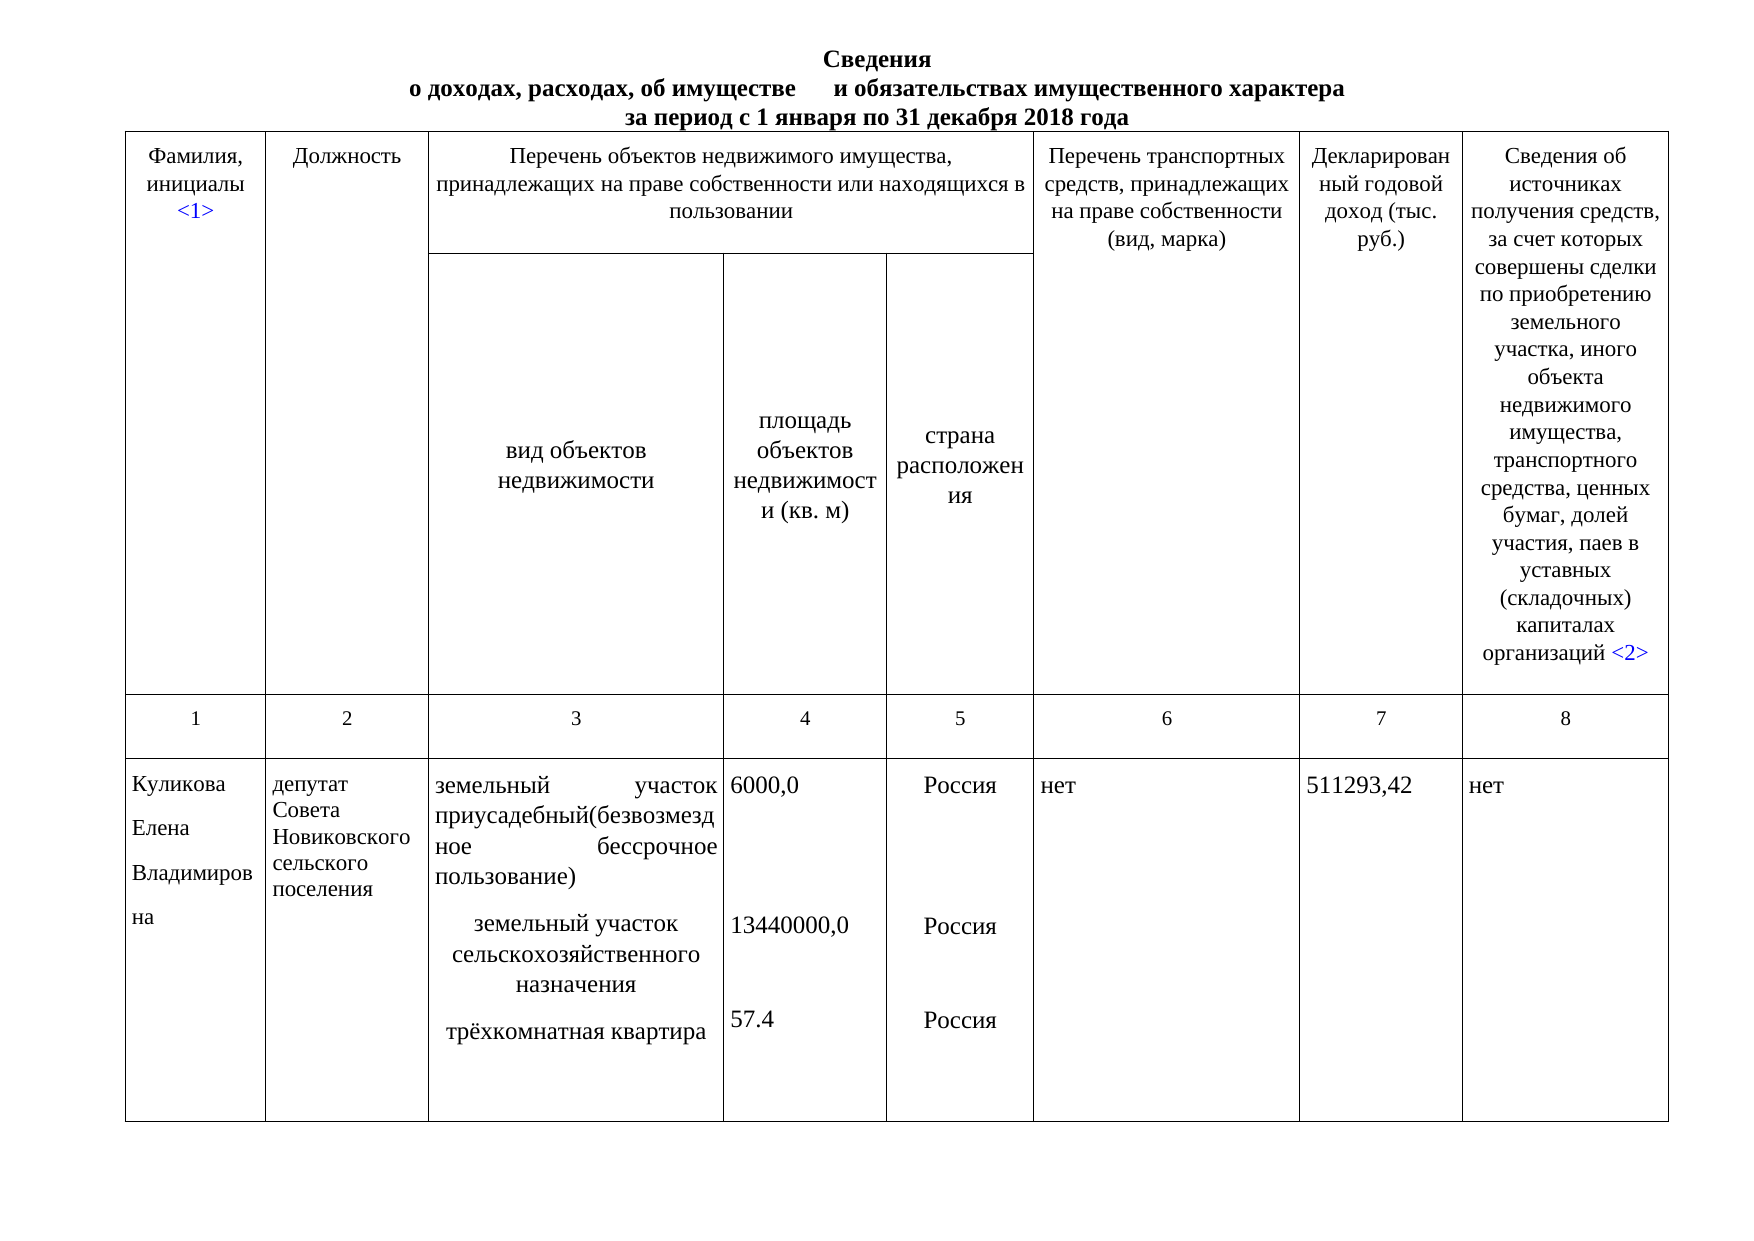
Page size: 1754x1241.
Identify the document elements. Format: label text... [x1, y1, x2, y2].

table_cell 511293,42 [1300, 759, 1462, 1121]
table_header Сведения об источниках получения средств, за счет которых совершены сделки по приобретению земельного участка, иного объекта недвижимого имущества, транспортного средства, ценных бумаг, долей участия, паев в уставных (складочных) капиталах организаций <2> [1463, 132, 1668, 694]
table_header Фамилия, инициалы <1> [126, 132, 265, 694]
table_cell нет [1034, 759, 1299, 1121]
table_cell 7 [1300, 695, 1462, 758]
table_header Перечень объектов недвижимого имущества, принадлежащих на праве собственности или находящихся в пользовании [429, 132, 1033, 252]
table_cell 6000,0 13440000,0 57.4 [724, 759, 886, 1121]
table_cell площадь объектов недвижимости (кв. м) [724, 254, 886, 694]
table_cell 4 [724, 695, 886, 758]
table_cell вид объектов недвижимости [429, 254, 723, 694]
table_cell 2 [266, 695, 428, 758]
table_cell 6 [1034, 695, 1299, 758]
table_cell страна расположения [887, 254, 1033, 694]
table_header Перечень транспортных средств, принадлежащих на праве собственности (вид, марка) [1034, 132, 1299, 694]
table_cell 3 [429, 695, 723, 758]
table_header Декларированный годовой доход (тыс. руб.) [1300, 132, 1462, 694]
table_cell Россия Россия Россия [887, 759, 1033, 1121]
text о доходах, расходах, об имуществе и обязательствах имущественного характера [118, 73, 1636, 102]
table_cell депутат Совета Новиковского сельского поселения [266, 759, 428, 1121]
table_cell нет [1463, 759, 1668, 1121]
table_cell Куликова Елена Владимиров на [126, 759, 265, 1121]
text Сведения [118, 44, 1636, 73]
table_header Должность [266, 132, 428, 694]
table_cell 1 [126, 695, 265, 758]
table_cell земельный участок приусадебный(безвозмездное бессрочное пользование) земельный участок сельскохозяйственного назначения трёхкомнатная квартира [429, 759, 723, 1121]
table_cell 5 [887, 695, 1033, 758]
table_cell 8 [1463, 695, 1668, 758]
text за период с 1 января по 31 декабря 2018 года [118, 102, 1636, 131]
